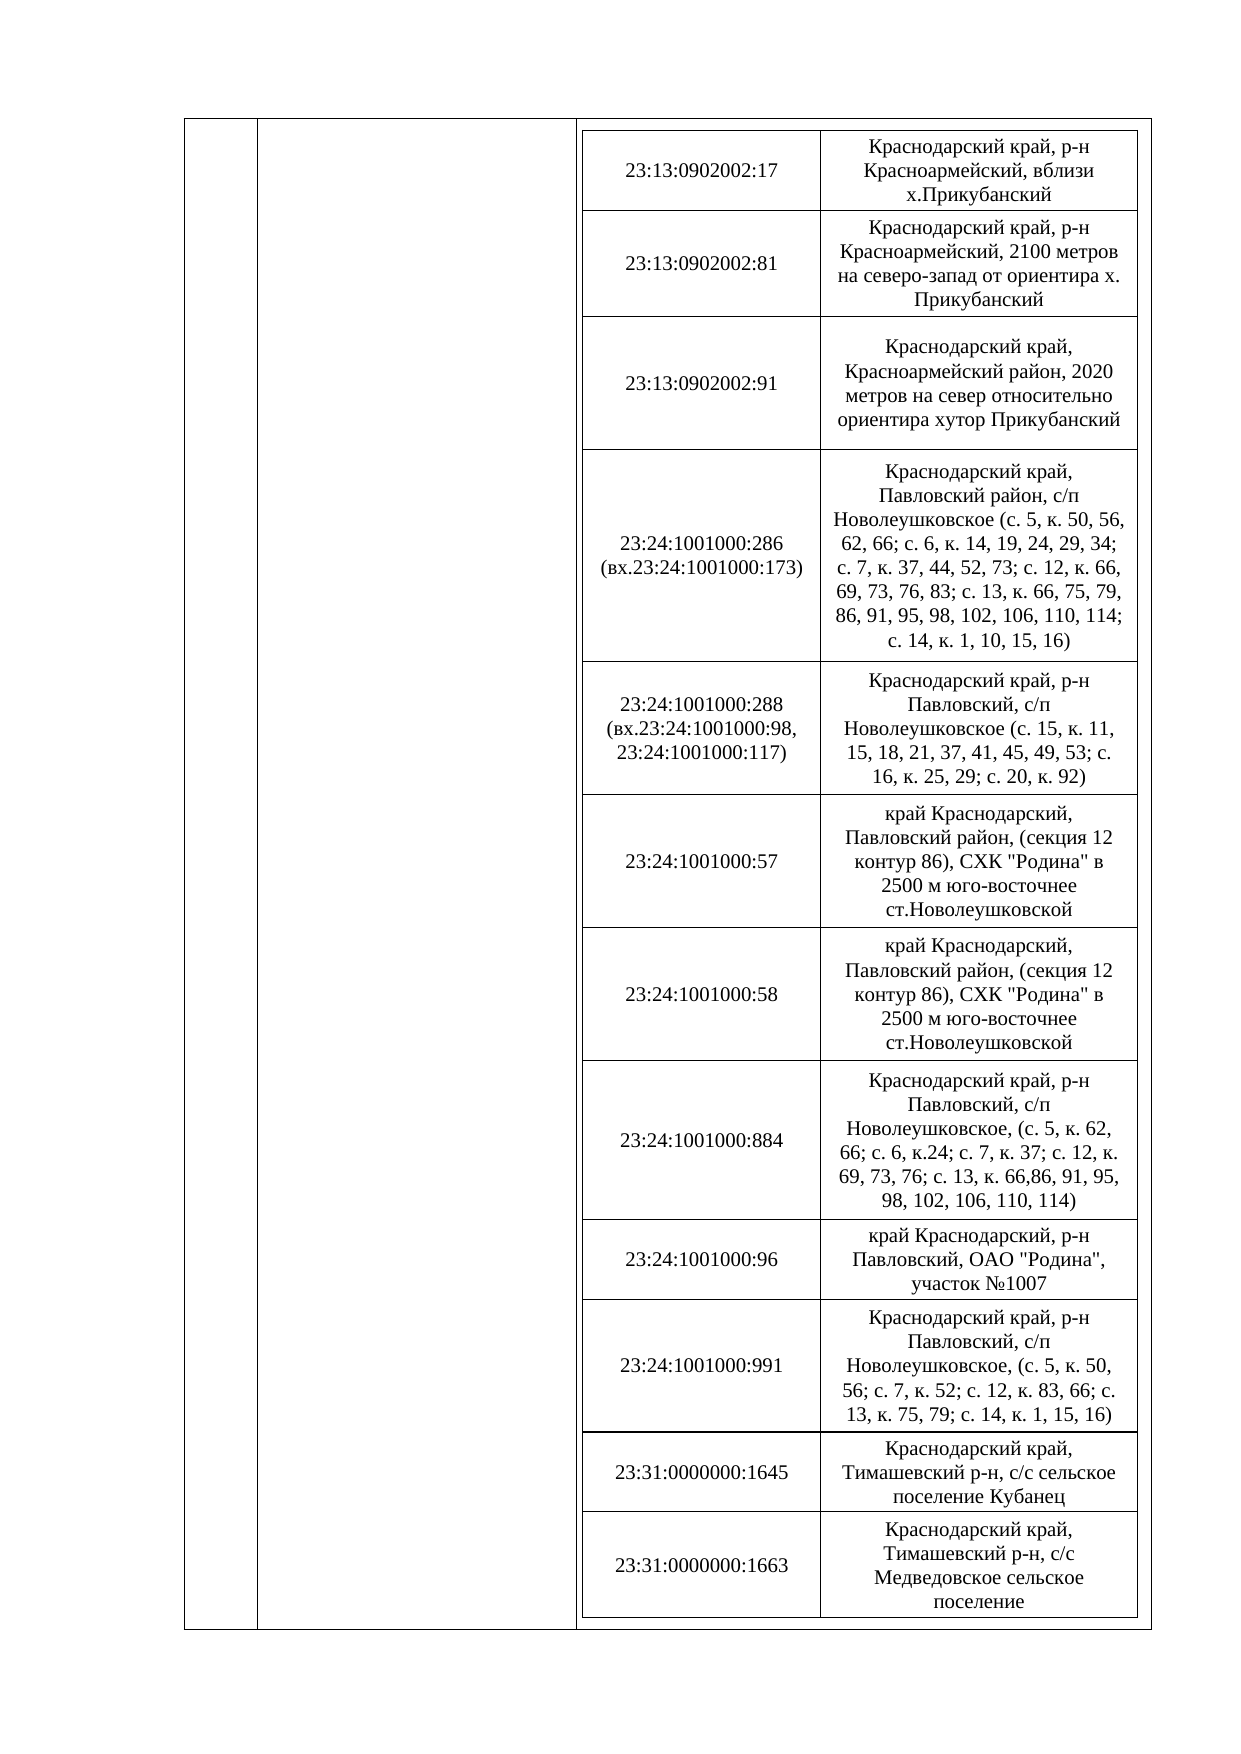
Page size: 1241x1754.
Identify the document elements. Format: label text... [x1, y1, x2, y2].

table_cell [258, 119, 576, 1629]
table_cell [577, 119, 1151, 1629]
table_cell 9 [185, 119, 257, 1629]
